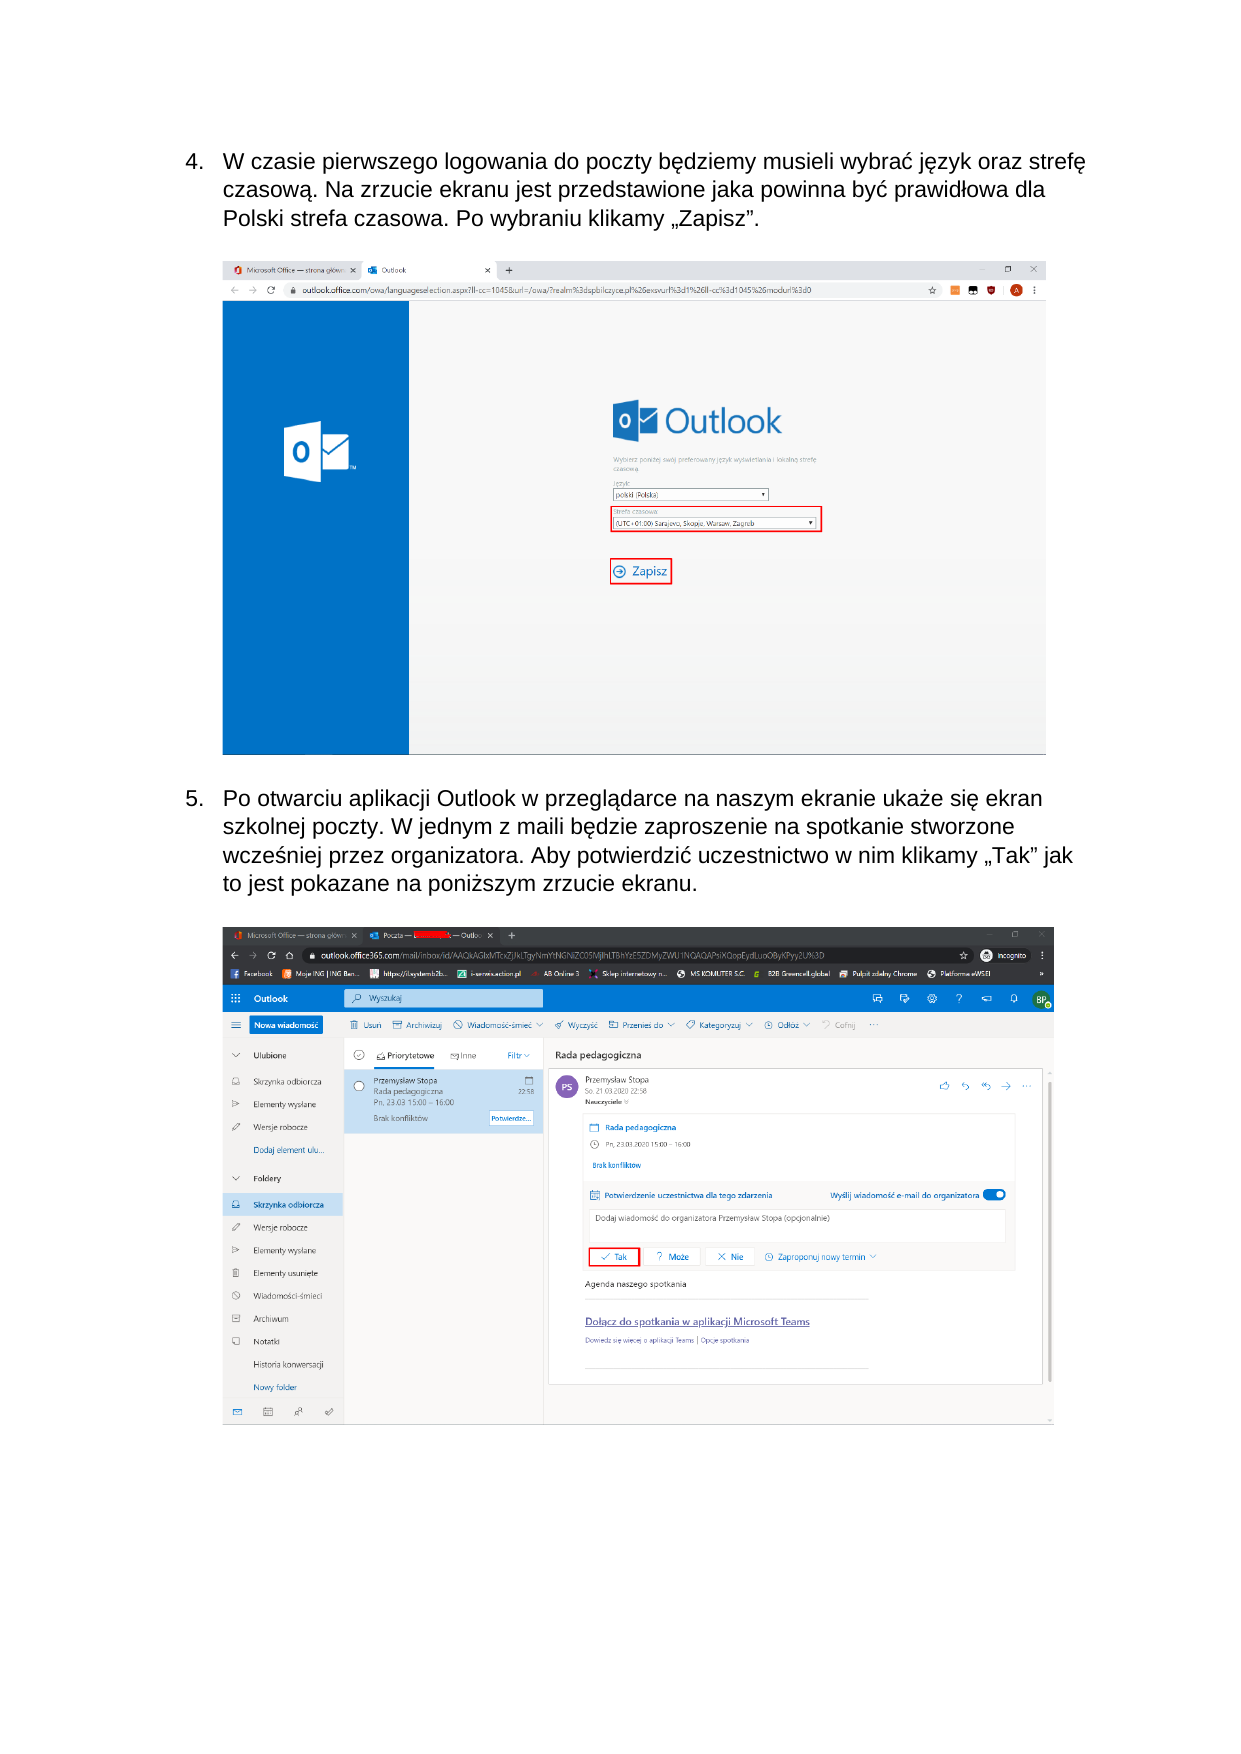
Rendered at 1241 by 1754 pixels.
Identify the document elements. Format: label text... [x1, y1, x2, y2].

list Po otwarciu aplikacji Outlook w przeglądarce na naszym ekranie ukaże się ekran szkolnej poczty. W jednym z maili będzie zaproszenie na spotkanie stworzone wcześniej przez organizatora. Aby potwierdzić uczestnictwo w nim klikamy „Tak” jak to jest pokazane na poniższym zrzucie ekranu. [185, 785, 1093, 897]
list W czasie pierwszego logowania do poczty będziemy musieli wybrać język oraz strefę czasową. Na zrzucie ekranu jest przedstawione jaka powinna być prawidłowa dla Polski strefa czasowa. Po wybraniu klikamy „Zapisz”. [185, 148, 1093, 231]
picture [222, 927, 1054, 1425]
picture [222, 261, 1046, 755]
